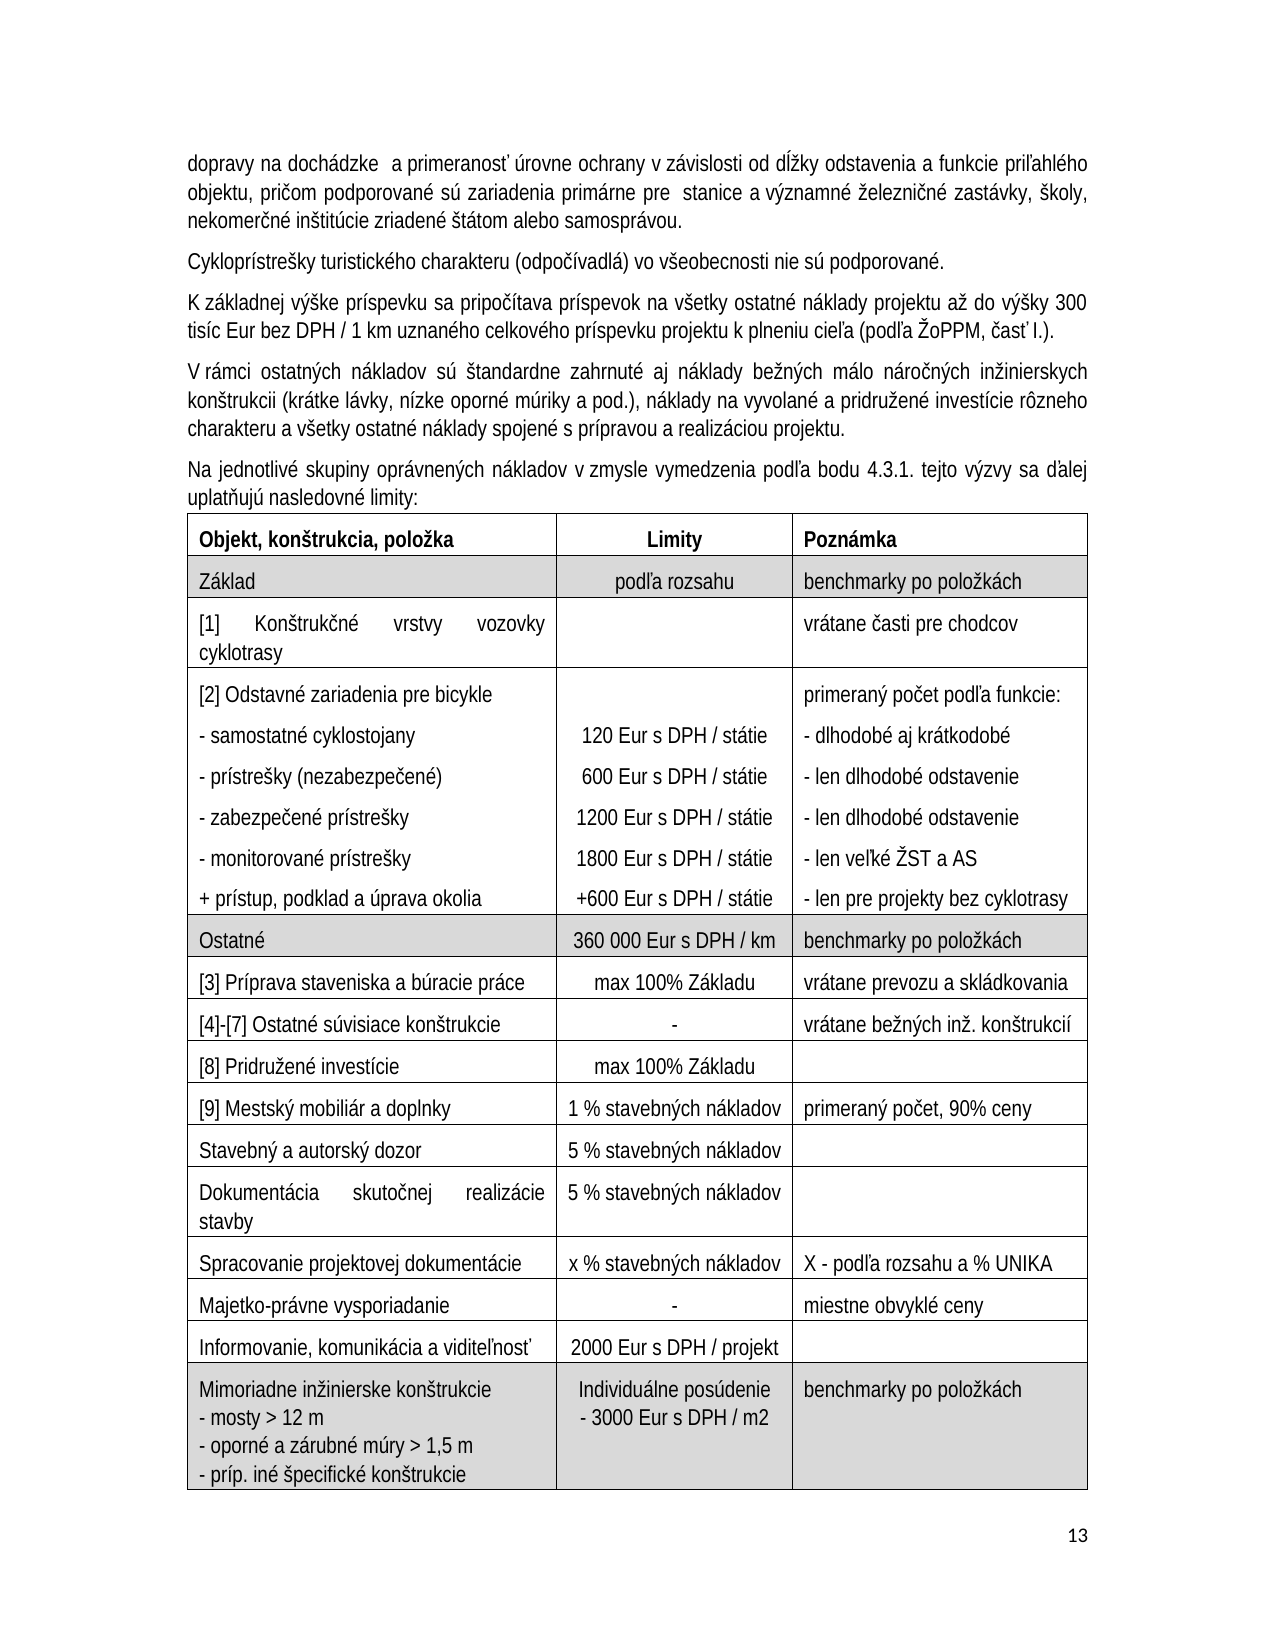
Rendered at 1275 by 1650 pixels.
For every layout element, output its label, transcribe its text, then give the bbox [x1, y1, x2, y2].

text K základnej výške príspevku sa pripočítava príspevok na všetky ostatné náklady projektu až do výšky 300 tisíc Eur bez DPH / 1 km uznaného celkového príspevku projektu k plneniu cieľa (podľa ŽoPPM, časť I.). [187, 289, 1088, 343]
table_cell [793, 1041, 1087, 1082]
table_cell primeraný počet, 90% ceny [793, 1083, 1087, 1124]
table_cell Individuálne posúdenie - 3000 Eur s DPH / m2 [557, 1363, 792, 1489]
text V rámci ostatných nákladov sú štandardne zahrnuté aj náklady bežných málo náročných inžinierskych konštrukcii (krátke lávky, nízke oporné múriky a pod.), náklady na vyvolané a pridružené investície rôzneho charakteru a všetky ostatné náklady spojené s prípravou a realizáciou projektu. [187, 358, 1088, 441]
table_cell [793, 1167, 1087, 1236]
table_cell 5 % stavebných nákladov [557, 1167, 792, 1236]
table_cell 5 % stavebných nákladov [557, 1125, 792, 1166]
table_cell 120 Eur s DPH / státie 600 Eur s DPH / státie 1200 Eur s DPH / státie 1800 Eur s DPH / státie +600 Eur s DPH / státie [557, 668, 792, 914]
table_cell [793, 1125, 1087, 1166]
table_cell [793, 1321, 1087, 1362]
table_header Limity [557, 514, 792, 555]
table_cell [3] Príprava staveniska a búracie práce [188, 957, 556, 998]
table_cell Základ [188, 556, 556, 597]
table_cell max 100% Základu [557, 957, 792, 998]
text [187, 150, 1088, 233]
table_cell vrátane bežných inž. konštrukcií [793, 999, 1087, 1040]
table_cell benchmarky po položkách [793, 556, 1087, 597]
table_cell 360 000 Eur s DPH / km [557, 915, 792, 956]
table_cell benchmarky po položkách [793, 1363, 1087, 1489]
table_cell Stavebný a autorský dozor [188, 1125, 556, 1166]
table_cell Spracovanie projektovej dokumentácie [188, 1237, 556, 1278]
table_cell Dokumentácia skutočnej realizácie stavby [188, 1167, 556, 1236]
text Cykloprístrešky turistického charakteru (odpočívadlá) vo všeobecnosti nie sú podporované. [187, 248, 1088, 274]
table_cell vrátane prevozu a skládkovania [793, 957, 1087, 998]
table_cell x % stavebných nákladov [557, 1237, 792, 1278]
table_cell [8] Pridružené investície [188, 1041, 556, 1082]
table_cell [557, 598, 792, 667]
table_cell Informovanie, komunikácia a viditeľnosť [188, 1321, 556, 1362]
table_cell [1] Konštrukčné vrstvy vozovky cyklotrasy [188, 598, 556, 667]
table_cell Ostatné [188, 915, 556, 956]
table_cell primeraný počet podľa funkcie: - dlhodobé aj krátkodobé - len dlhodobé odstavenie - len dlhodobé odstavenie - len veľké ŽST a AS - len pre projekty bez cyklotrasy [793, 668, 1087, 914]
table_cell benchmarky po položkách [793, 915, 1087, 956]
table_cell vrátane časti pre chodcov [793, 598, 1087, 667]
table_cell max 100% Základu [557, 1041, 792, 1082]
table_cell [4]-[7] Ostatné súvisiace konštrukcie [188, 999, 556, 1040]
table_header Objekt, konštrukcia, položka [188, 514, 556, 555]
table_cell - [557, 1279, 792, 1320]
table_cell 2000 Eur s DPH / projekt [557, 1321, 792, 1362]
table_cell 1 % stavebných nákladov [557, 1083, 792, 1124]
table_cell [2] Odstavné zariadenia pre bicykle - samostatné cyklostojany - prístrešky (nezabezpečené) - zabezpečené prístrešky - monitorované prístrešky + prístup, podklad a úprava okolia [188, 668, 556, 914]
table_cell podľa rozsahu [557, 556, 792, 597]
table_cell X - podľa rozsahu a % UNIKA [793, 1237, 1087, 1278]
table_cell miestne obvyklé ceny [793, 1279, 1087, 1320]
table_cell - [557, 999, 792, 1040]
table_header Poznámka [793, 514, 1087, 555]
table_cell Mimoriadne inžinierske konštrukcie - mosty > 12 m - oporné a zárubné múry > 1,5 m - príp. iné špecifické konštrukcie [188, 1363, 556, 1489]
table_cell Majetko-právne vysporiadanie [188, 1279, 556, 1320]
text Na jednotlivé skupiny oprávnených nákladov v zmysle vymedzenia podľa bodu 4.3.1. tejto výzvy sa ďalej uplatňujú nasledovné limity: [187, 456, 1088, 511]
table_cell [9] Mestský mobiliár a doplnky [188, 1083, 556, 1124]
